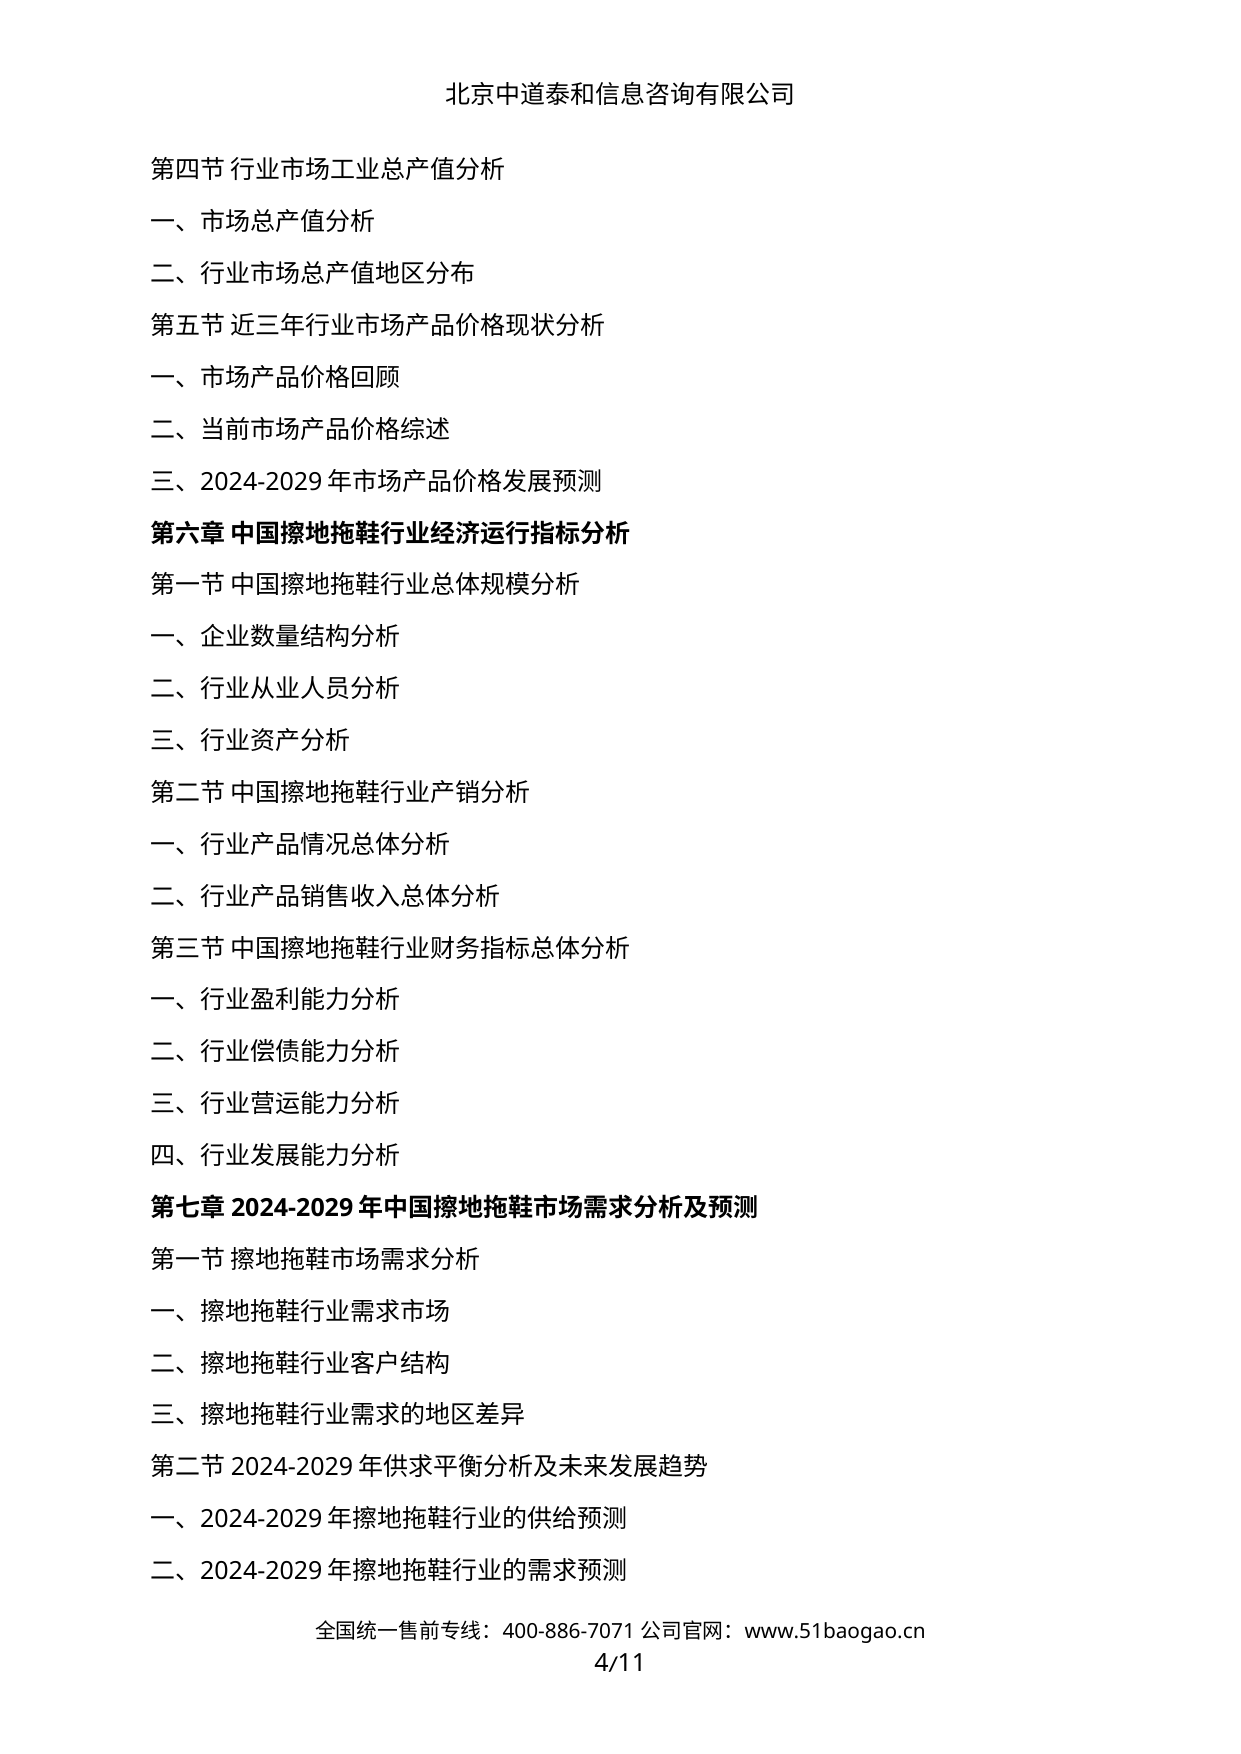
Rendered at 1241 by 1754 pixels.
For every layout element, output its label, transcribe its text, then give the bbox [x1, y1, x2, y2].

text 二、行业市场总产值地区分布 [150, 254, 1090, 290]
text 第三节 中国擦地拖鞋行业财务指标总体分析 [150, 928, 1090, 964]
text 一、擦地拖鞋行业需求市场 [150, 1291, 1090, 1327]
text 一、市场总产值分析 [150, 202, 1090, 238]
text 第一节 擦地拖鞋市场需求分析 [150, 1239, 1090, 1276]
text 二、2024-2029年擦地拖鞋行业的需求预测 [150, 1551, 1090, 1587]
text 第五节 近三年行业市场产品价格现状分析 [150, 306, 1090, 342]
text 三、擦地拖鞋行业需求的地区差异 [150, 1395, 1090, 1431]
text 三、行业营运能力分析 [150, 1084, 1090, 1120]
text 二、擦地拖鞋行业客户结构 [150, 1343, 1090, 1379]
text 二、行业产品销售收入总体分析 [150, 876, 1090, 912]
text 一、2024-2029年擦地拖鞋行业的供给预测 [150, 1499, 1090, 1535]
text 第六章 中国擦地拖鞋行业经济运行指标分析 [150, 513, 1090, 549]
text 一、市场产品价格回顾 [150, 357, 1090, 394]
text 一、企业数量结构分析 [150, 617, 1090, 653]
text 三、2024-2029年市场产品价格发展预测 [150, 461, 1090, 497]
text 第七章 2024-2029年中国擦地拖鞋市场需求分析及预测 [150, 1187, 1090, 1224]
text 二、行业从业人员分析 [150, 669, 1090, 705]
text 第二节 2024-2029年供求平衡分析及未来发展趋势 [150, 1447, 1090, 1483]
text 二、当前市场产品价格综述 [150, 409, 1090, 446]
text 第二节 中国擦地拖鞋行业产销分析 [150, 772, 1090, 809]
text 一、行业盈利能力分析 [150, 980, 1090, 1016]
text 第一节 中国擦地拖鞋行业总体规模分析 [150, 565, 1090, 601]
text 一、行业产品情况总体分析 [150, 824, 1090, 861]
text 四、行业发展能力分析 [150, 1136, 1090, 1172]
text 二、行业偿债能力分析 [150, 1032, 1090, 1068]
text 三、行业资产分析 [150, 721, 1090, 757]
text 第四节 行业市场工业总产值分析 [150, 150, 1090, 186]
